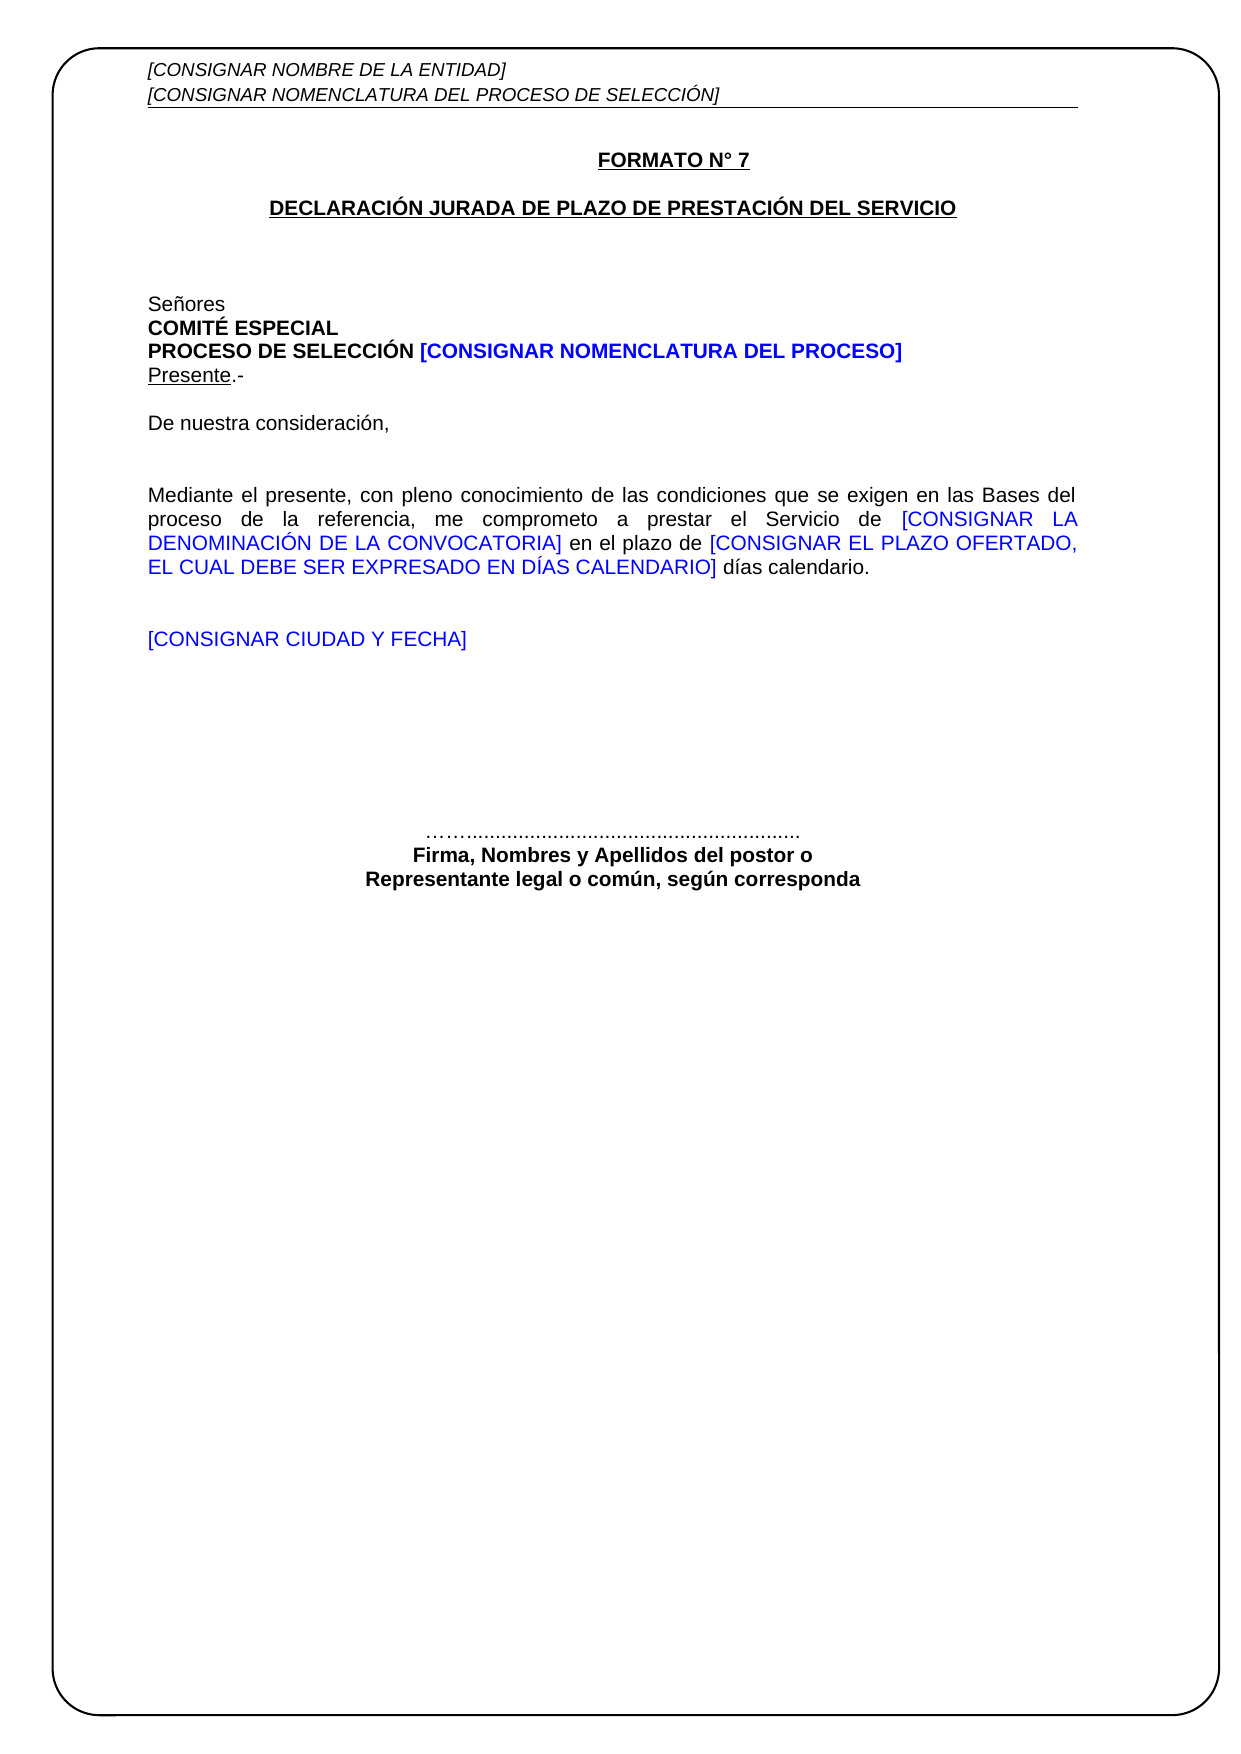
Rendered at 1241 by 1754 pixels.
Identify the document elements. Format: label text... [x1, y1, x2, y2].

text Representante legal o común, según corresponda [148, 866, 1078, 890]
text [CONSIGNAR CIUDAD Y FECHA] [148, 627, 1078, 651]
text Presente.- [148, 363, 1078, 387]
text PROCESO DE SELECCIÓN [CONSIGNAR NOMENCLATURA DEL PROCESO] [148, 339, 1078, 363]
text DECLARACIÓN JURADA DE PLAZO DE PRESTACIÓN DEL SERVICIO [148, 196, 1078, 219]
text De nuestra consideración, [148, 411, 1078, 435]
text COMITÉ ESPECIAL [148, 315, 1078, 339]
text …….......................................................... [148, 818, 1078, 842]
text Mediante el presente, con pleno conocimiento de las condiciones que se exigen en las Bases del proceso de la referencia, me comprometo a prestar el Servicio de [CONSIGNAR LA DENOMINACIÓN DE LA CONVOCATORIA] en el plazo de [CONSIGNAR EL PLAZO OFERTADO, EL CUAL DEBE SER EXPRESADO EN DÍAS CALENDARIO] días calendario. [148, 483, 1078, 579]
text Señores [148, 291, 1078, 315]
text FORMATO N° 7 [523, 148, 1078, 172]
text Firma, Nombres y Apellidos del postor o [148, 842, 1078, 866]
